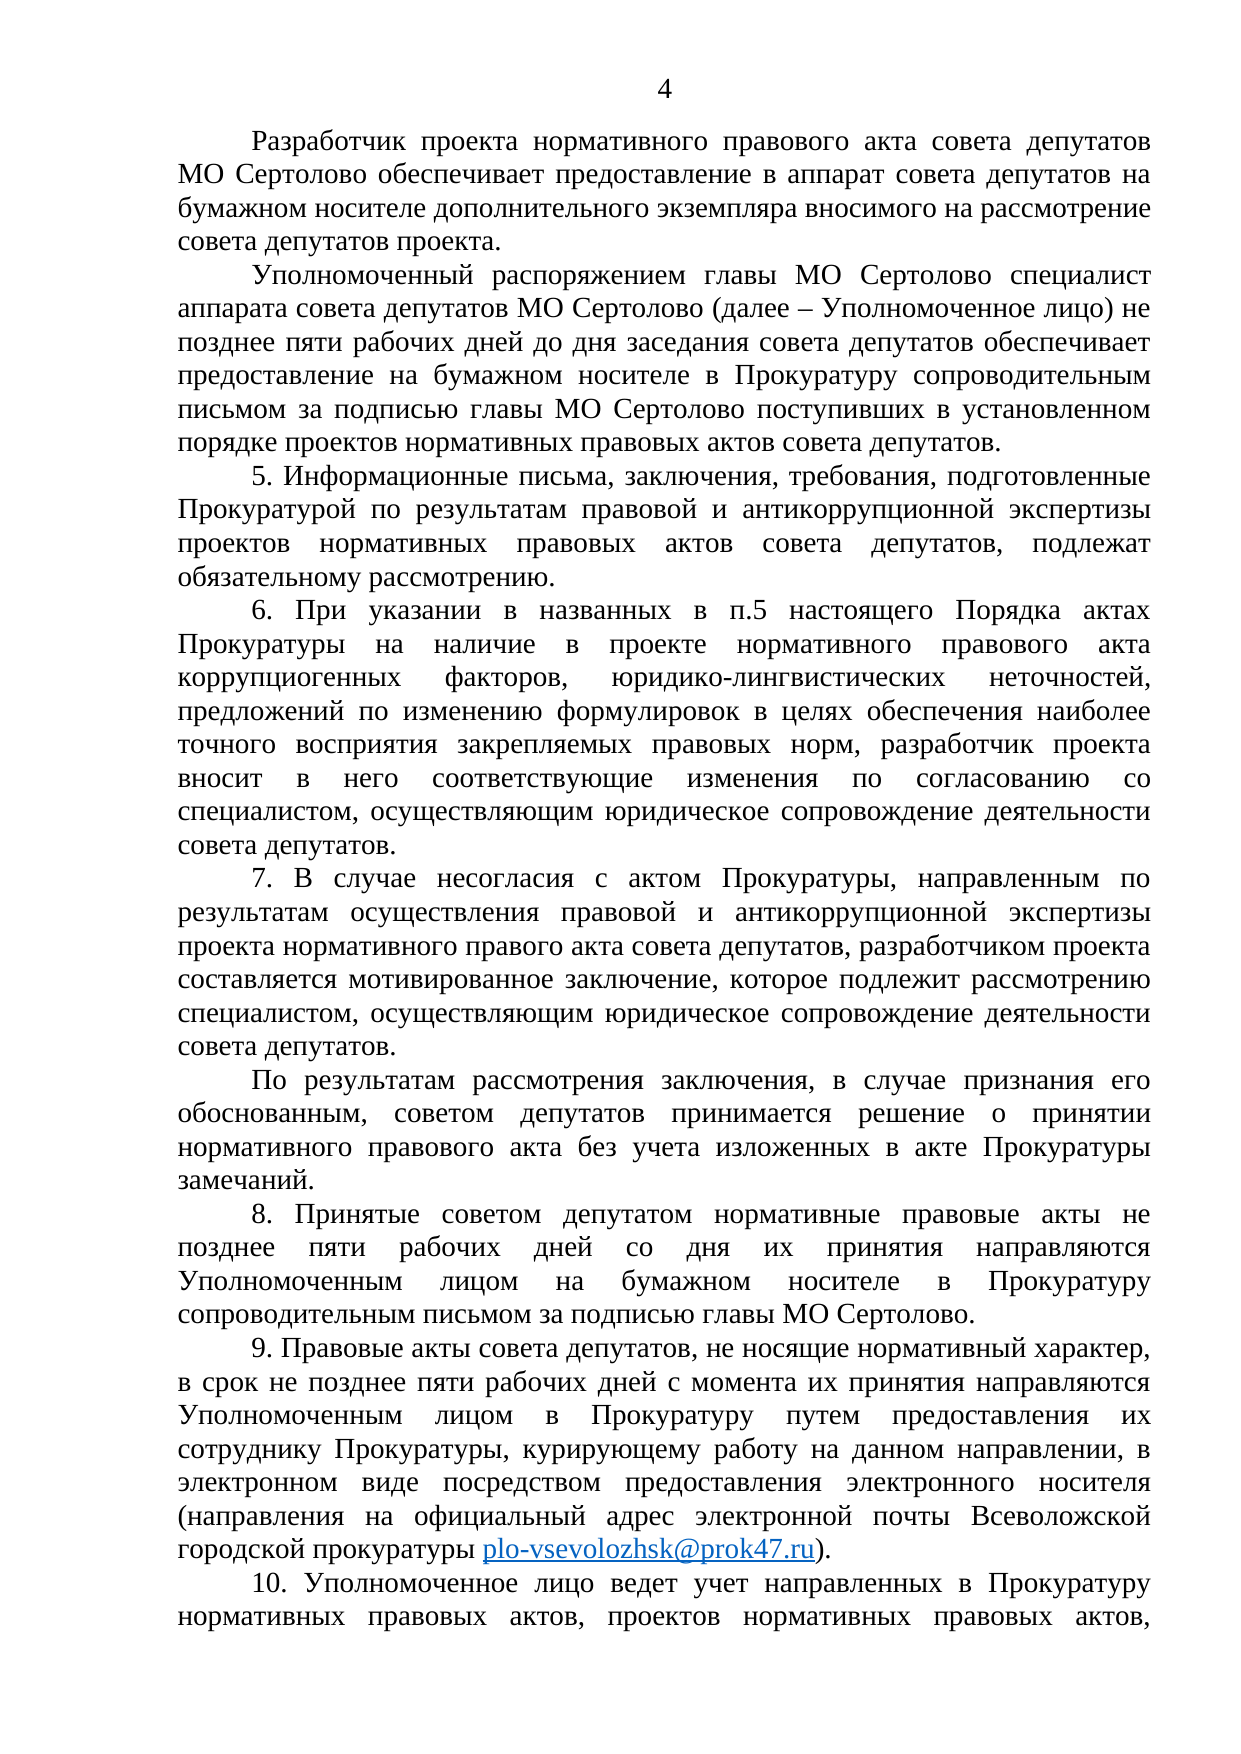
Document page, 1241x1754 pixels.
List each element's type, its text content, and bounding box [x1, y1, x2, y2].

text По результатам рассмотрения заключения, в случае признания его обоснованным, советом депутатов принимается решение о принятии нормативного правового акта без учета изложенных в акте Прокуратуры замечаний. [177, 1062, 1152, 1196]
text 9. Правовые акты совета депутатов, не носящие нормативный характер, в срок не позднее пяти рабочих дней с момента их принятия направляются Уполномоченным лицом в Прокуратуру путем предоставления их сотруднику Прокуратуры, курирующему работу на данном направлении, в электронном виде посредством предоставления электронного носителя (направления на официальный адрес электронной почты Всеволожской городской прокуратуры plo-vsevolozhsk@prok47.ru). [177, 1330, 1152, 1565]
text 6. При указании в названных в п.5 настоящего Порядка актах Прокуратуры на наличие в проекте нормативного правового акта коррупциогенных факторов, юридико-лингвистических неточностей, предложений по изменению формулировок в целях обеспечения наиболее точного восприятия закрепляемых правовых норм, разработчик проекта вносит в него соответствующие изменения по согласованию со специалистом, осуществляющим юридическое сопровождение деятельности совета депутатов. [177, 592, 1152, 861]
text Уполномоченный распоряжением главы МО Сертолово специалист аппарата совета депутатов МО Сертолово (далее – Уполномоченное лицо) не позднее пяти рабочих дней до дня заседания совета депутатов обеспечивает предоставление на бумажном носителе в Прокуратуру сопроводительным письмом за подписью главы МО Сертолово поступивших в установленном порядке проектов нормативных правовых актов совета депутатов. [177, 257, 1152, 458]
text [177, 1565, 1152, 1632]
text 8. Принятые советом депутатом нормативные правовые акты не позднее пяти рабочих дней со дня их принятия направляются Уполномоченным лицом на бумажном носителе в Прокуратуру сопроводительным письмом за подписью главы МО Сертолово. [177, 1196, 1152, 1330]
text Разработчик проекта нормативного правового акта совета депутатов МО Сертолово обеспечивает предоставление в аппарат совета депутатов на бумажном носителе дополнительного экземпляра вносимого на рассмотрение совета депутатов проекта. [177, 123, 1152, 257]
text 7. В случае несогласия с актом Прокуратуры, направленным по результатам осуществления правовой и антикоррупционной экспертизы проекта нормативного правого акта совета депутатов, разработчиком проекта составляется мотивированное заключение, которое подлежит рассмотрению специалистом, осуществляющим юридическое сопровождение деятельности совета депутатов. [177, 861, 1152, 1062]
text 5. Информационные письма, заключения, требования, подготовленные Прокуратурой по результатам правовой и антикоррупционной экспертизы проектов нормативных правовых актов совета депутатов, подлежат обязательному рассмотрению. [177, 458, 1152, 592]
